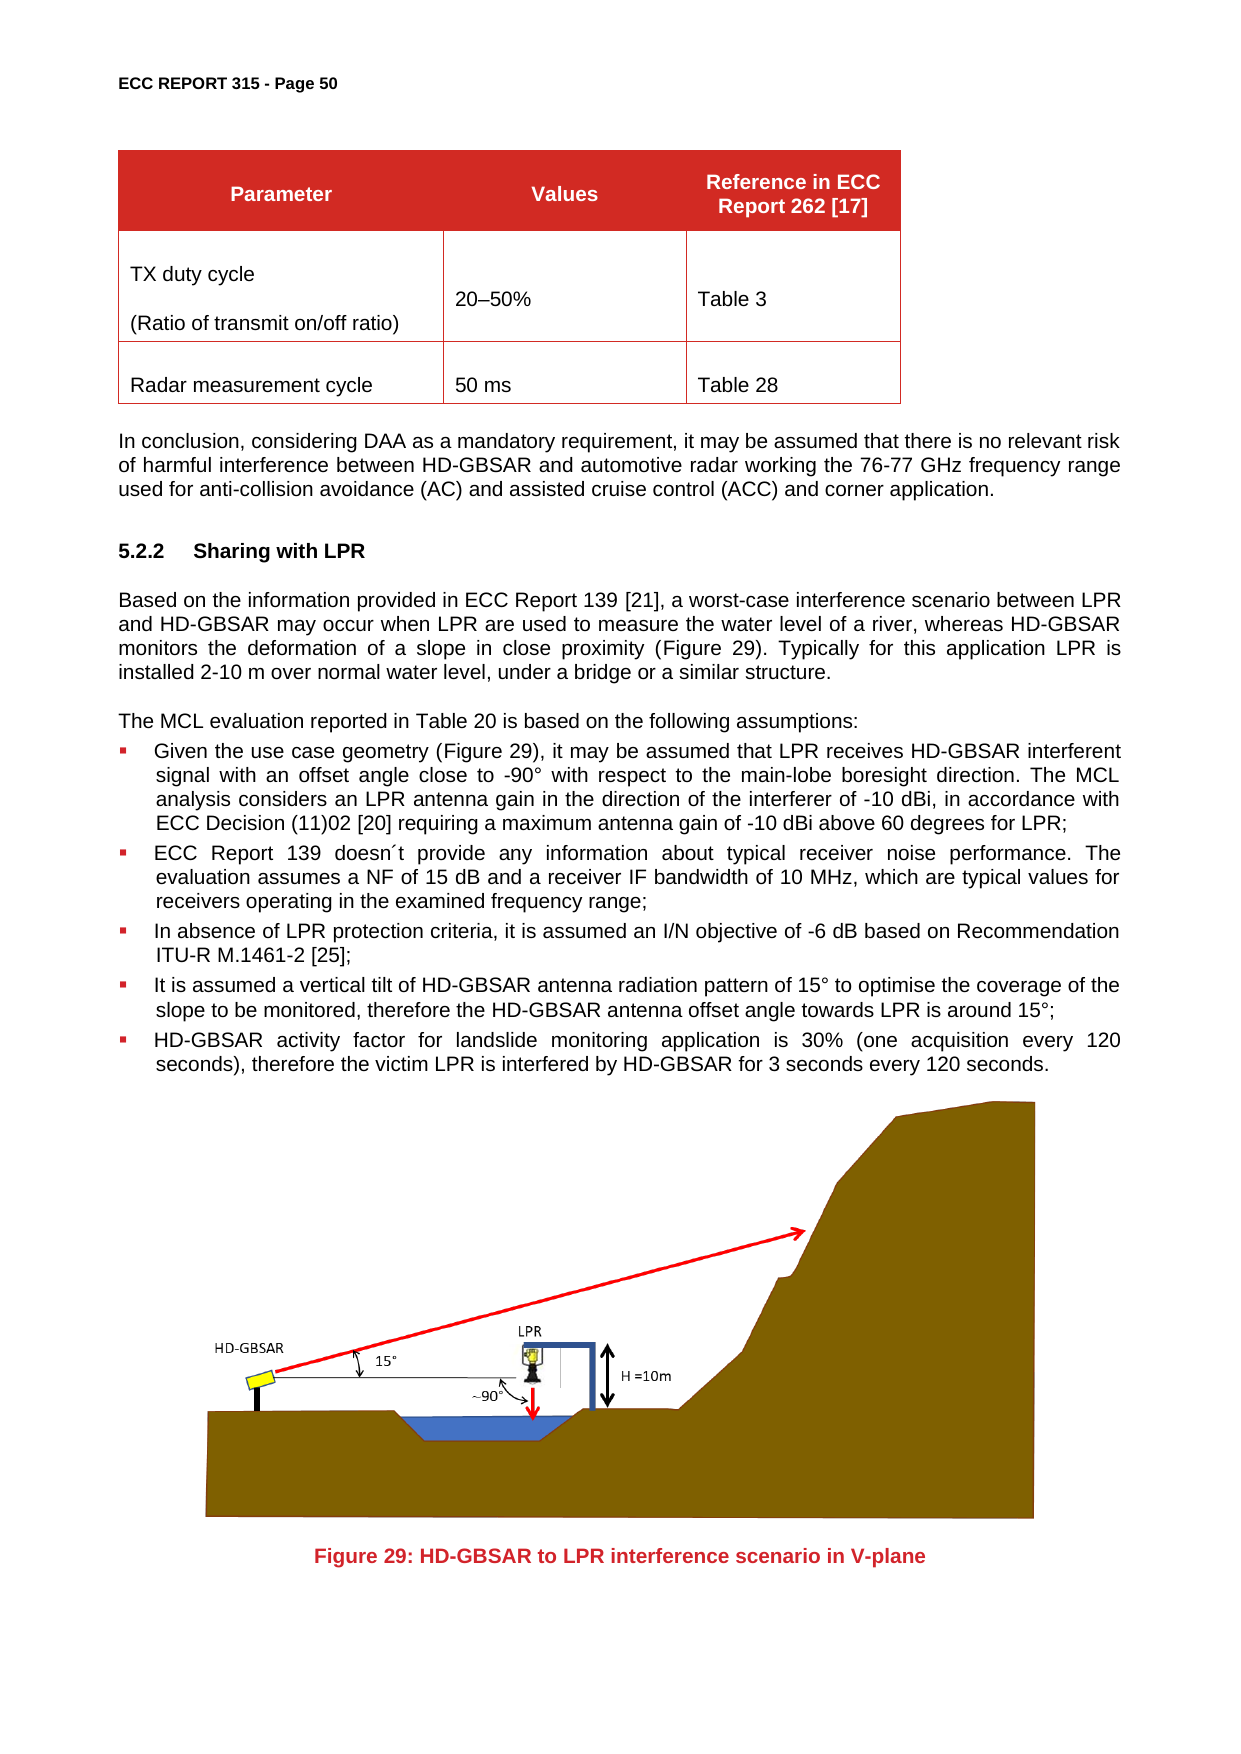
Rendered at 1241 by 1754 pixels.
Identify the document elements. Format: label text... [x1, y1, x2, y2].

list In absence of LPR protection criteria, it is assumed an I/N objective of -6 dB based on Recommendation ITU-R M.1461-2 [25]; [118, 919, 1122, 967]
table_header Parameter [119, 151, 443, 230]
table_cell Table 28 [687, 342, 900, 403]
list ECC Report 139 doesn´t provide any information about typical receiver noise performance. The evaluation assumes a NF of 15 dB and a receiver IF bandwidth of 10 MHz, which are typical values for receivers operating in the examined frequency range; [118, 841, 1122, 913]
table_cell Radar measurement cycle [119, 342, 443, 403]
table_cell 50 ms [444, 342, 686, 403]
table_cell Table 3 [687, 231, 900, 341]
table_header Values [444, 151, 686, 230]
table_cell 20–50% [444, 231, 686, 341]
table_header Reference in ECC Report 262 [17] [687, 151, 900, 230]
list HD-GBSAR activity factor for landslide monitoring application is 30% (one acquisition every 120 seconds), therefore the victim LPR is interfered by HD-GBSAR for 3 seconds every 120 seconds. [118, 1028, 1122, 1076]
list It is assumed a vertical tilt of HD-GBSAR antenna radiation pattern of 15° to optimise the coverage of the slope to be monitored, therefore the HD-GBSAR antenna offset angle towards LPR is around 15°; [118, 973, 1122, 1021]
subtitle Sharing with LPR [118, 539, 1122, 563]
picture [204, 1100, 1036, 1519]
text Figure 29: HD-GBSAR to LPR interference scenario in V-plane [118, 1544, 1122, 1568]
text In conclusion, considering DAA as a mandatory requirement, it may be assumed that there is no relevant risk of harmful interference between HD-GBSAR and automotive radar working the 76-77 GHz frequency range used for anti-collision avoidance (AC) and assisted cruise control (ACC) and corner application. [118, 429, 1122, 501]
text Based on the information provided in ECC Report 139 [21], a worst-case interference scenario between LPR and HD-GBSAR may occur when LPR are used to measure the water level of a river, whereas HD-GBSAR monitors the deformation of a slope in close proximity (Figure 29). Typically for this application LPR is installed 2-10 m over normal water level, under a bridge or a similar structure. [118, 588, 1122, 683]
text The MCL evaluation reported in Table 20 is based on the following assumptions: [118, 708, 1122, 732]
table_cell TX duty cycle (Ratio of transmit on/off ratio) [119, 231, 443, 341]
list Given the use case geometry (Figure 29), it may be assumed that LPR receives HD-GBSAR interferent signal with an offset angle close to -90° with respect to the main-lobe boresight direction. The MCL analysis considers an LPR antenna gain in the direction of the interferer of -10 dBi, in accordance with ECC Decision (11)02 [20] requiring a maximum antenna gain of -10 dBi above 60 degrees for LPR; [118, 739, 1122, 834]
